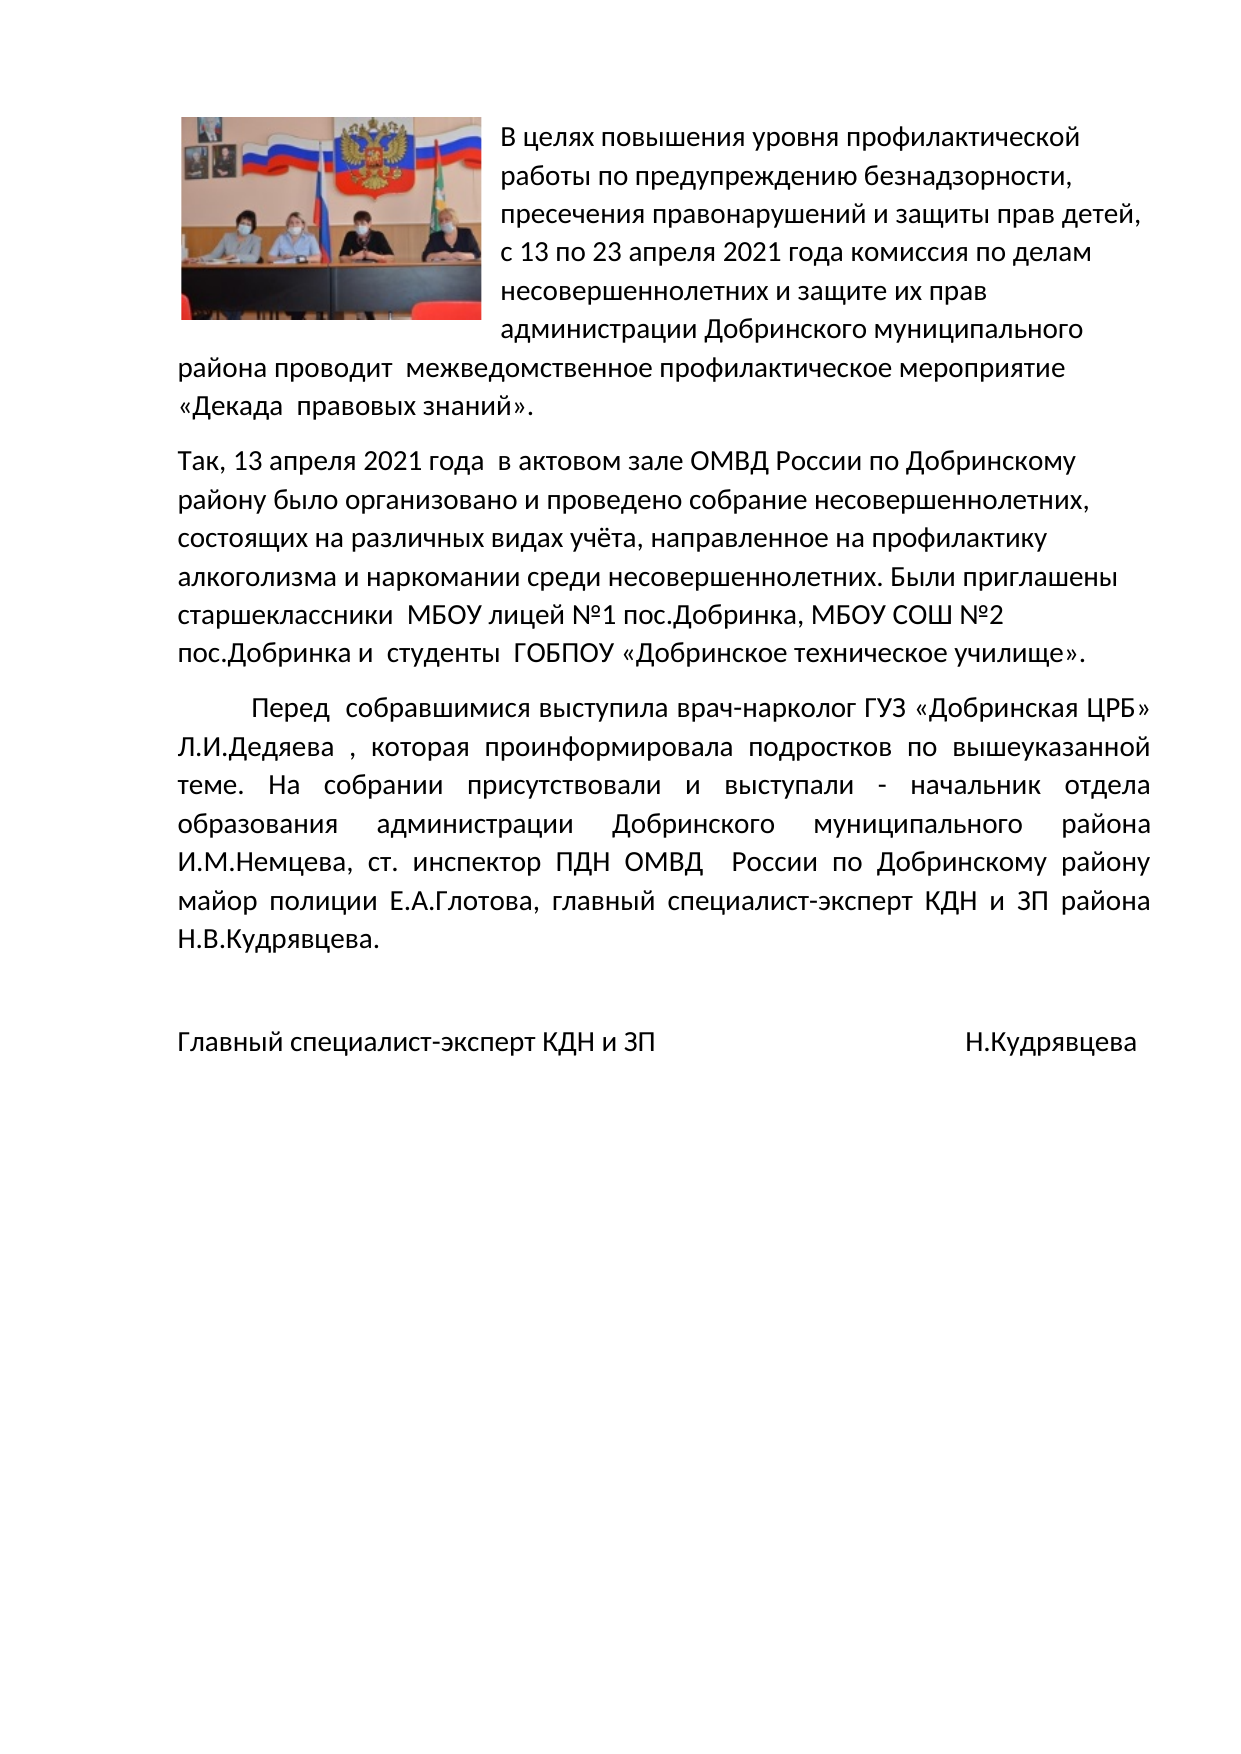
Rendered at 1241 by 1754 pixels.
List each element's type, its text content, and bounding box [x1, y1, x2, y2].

text Перед собравшимися выступила врач-нарколог ГУЗ «Добринская ЦРБ» Л.И.Дедяева , которая проинформировала подростков по вышеуказанной теме. На собрании присутствовали и выступали - начальник отдела образования администрации Добринского муниципального района И.М.Немцева, ст. инспектор ПДН ОМВД России по Добринскому району майор полиции Е.А.Глотова, главный специалист-эксперт КДН и ЗП района Н.В.Кудрявцева. [177, 689, 1152, 956]
text Так, 13 апреля 2021 года в актовом зале ОМВД России по Добринскому району было организовано и проведено собрание несовершеннолетних, состоящих на различных видах учёта, направленное на профилактику алкоголизма и наркомании среди несовершеннолетних. Были приглашены старшеклассники МБОУ лицей №1 пос.Добринка, МБОУ СОШ №2 пос.Добринка и студенты ГОБПОУ «Добринское техническое училище». [177, 442, 1152, 670]
picture [178, 117, 481, 317]
text Главный специалист-эксперт КДН и ЗП Н.Кудрявцева [177, 1023, 1152, 1058]
text В целях повышения уровня профилактической работы по предупреждению безнадзорности, пресечения правонарушений и защиты прав детей, с 13 по 23 апреля 2021 года комиссия по делам несовершеннолетних и защите их прав администрации Добринского муниципального района проводит межведомственное профилактическое мероприятие «Декада правовых знаний». [177, 118, 1152, 423]
